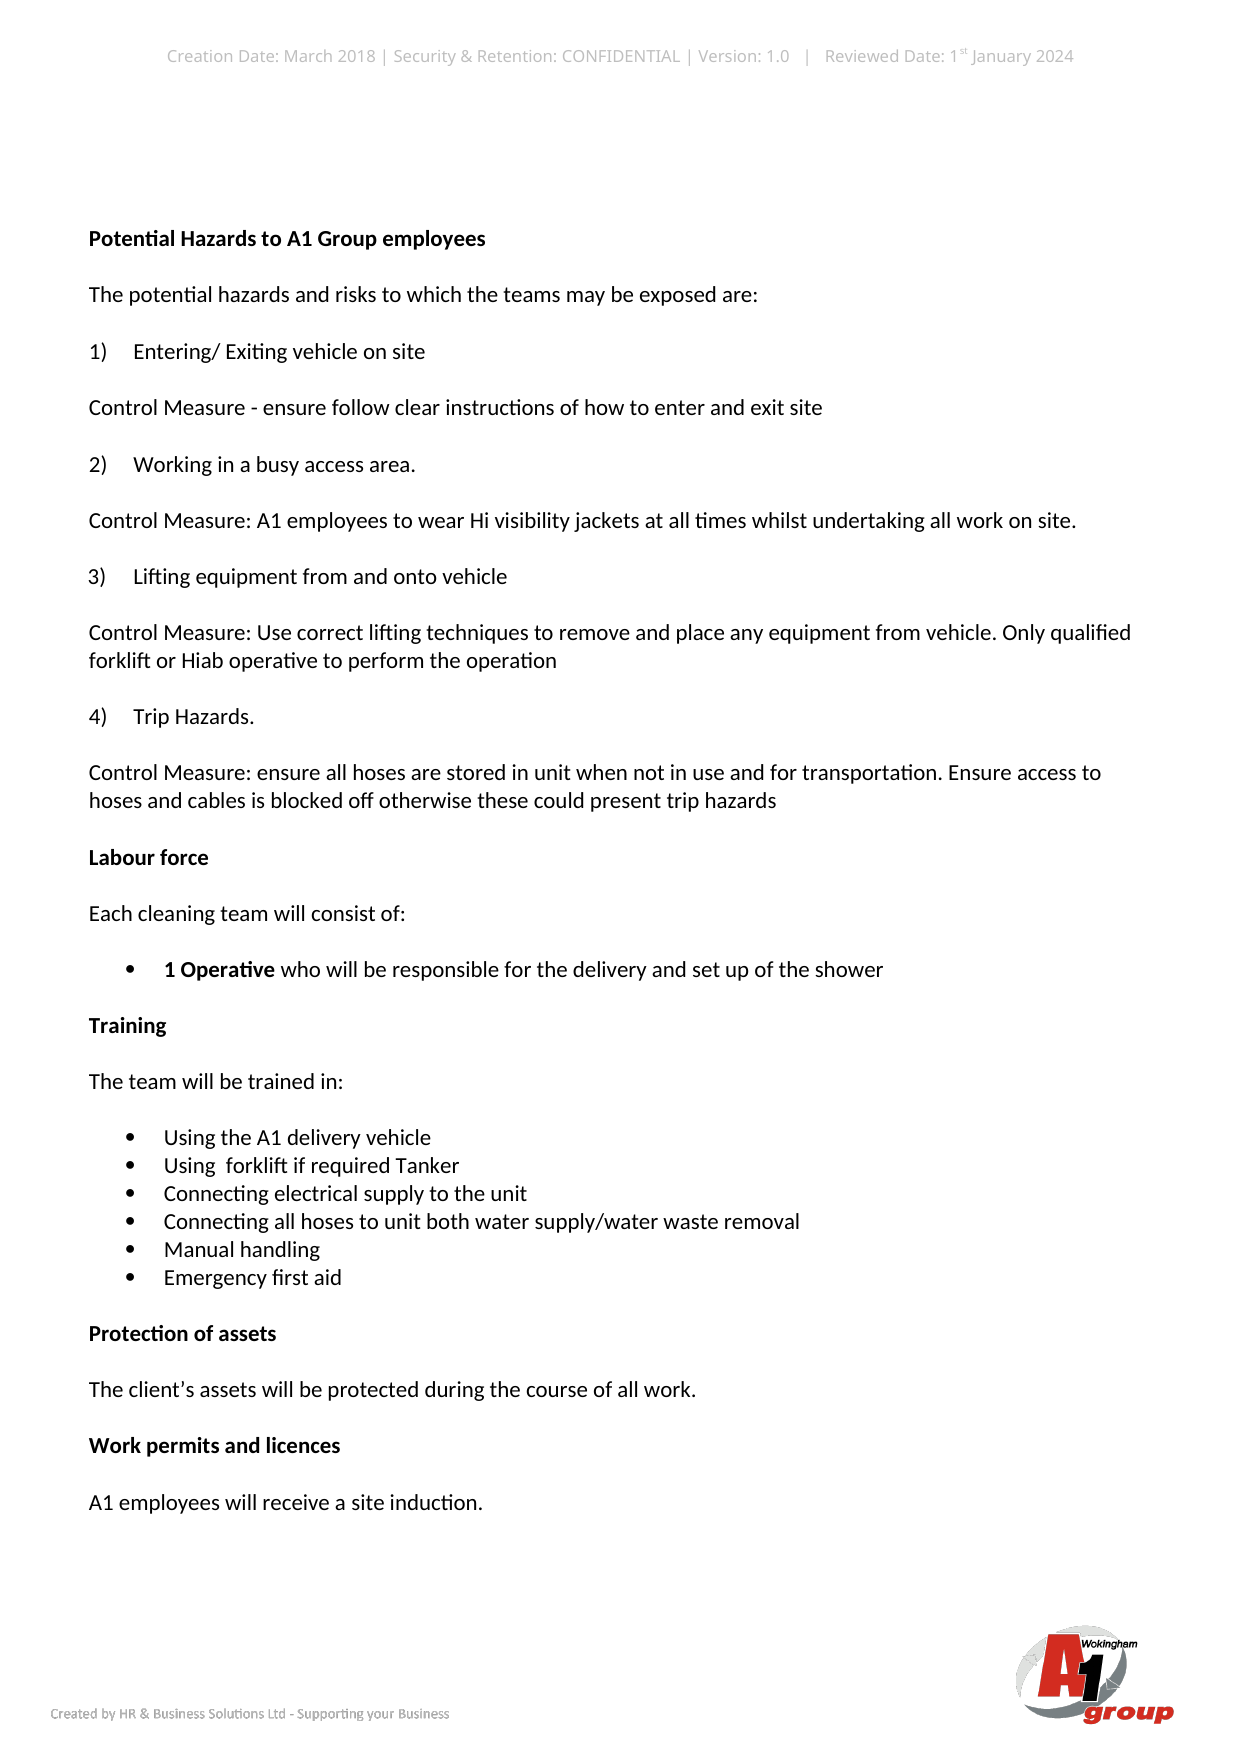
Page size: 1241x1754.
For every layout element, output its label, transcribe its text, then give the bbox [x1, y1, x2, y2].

list Using forklift if required Tanker [126, 1151, 1152, 1179]
text Protection of assets [89, 1319, 1152, 1348]
text Labour force [89, 843, 1152, 871]
text The team will be trained in: [89, 1067, 1152, 1095]
list Entering/ Exiting vehicle on site [89, 337, 1152, 365]
text The client’s assets will be protected during the course of all work. [89, 1376, 1152, 1404]
picture [0, 1624, 1241, 1754]
list Emergency first aid [126, 1263, 1152, 1292]
text Each cleaning team will consist of: [89, 899, 1152, 927]
text Work permits and licences [89, 1432, 1152, 1460]
text Control Measure: Use correct lifting techniques to remove and place any equipment from vehicle. Only qualified forklift or Hiab operative to perform the operation [89, 618, 1152, 674]
list Lifting equipment from and onto vehicle [87, 562, 1152, 590]
text A1 employees will receive a site induction. [89, 1488, 1152, 1516]
text The potential hazards and risks to which the teams may be exposed are: [89, 281, 1152, 337]
text Control Measure: A1 employees to wear Hi visibility jackets at all times whilst undertaking all work on site. [89, 506, 1152, 534]
list Working in a busy access area. [89, 450, 1152, 478]
text Control Measure: ensure all hoses are stored in unit when not in use and for transportation. Ensure access to hoses and cables is blocked off otherwise these could present trip hazards [89, 758, 1152, 814]
text Training [89, 1011, 1152, 1039]
text Control Measure - ensure follow clear instructions of how to enter and exit site [89, 393, 1152, 450]
list Using the A1 delivery vehicle [126, 1123, 1152, 1151]
list Connecting all hoses to unit both water supply/water waste removal [126, 1207, 1152, 1236]
text Potential Hazards to A1 Group employees [89, 224, 1152, 253]
list Connecting electrical supply to the unit [126, 1179, 1152, 1207]
list Manual handling [126, 1236, 1152, 1263]
list 1 Operative who will be responsible for the delivery and set up of the shower [126, 955, 1152, 983]
list Trip Hazards. [89, 702, 1152, 730]
